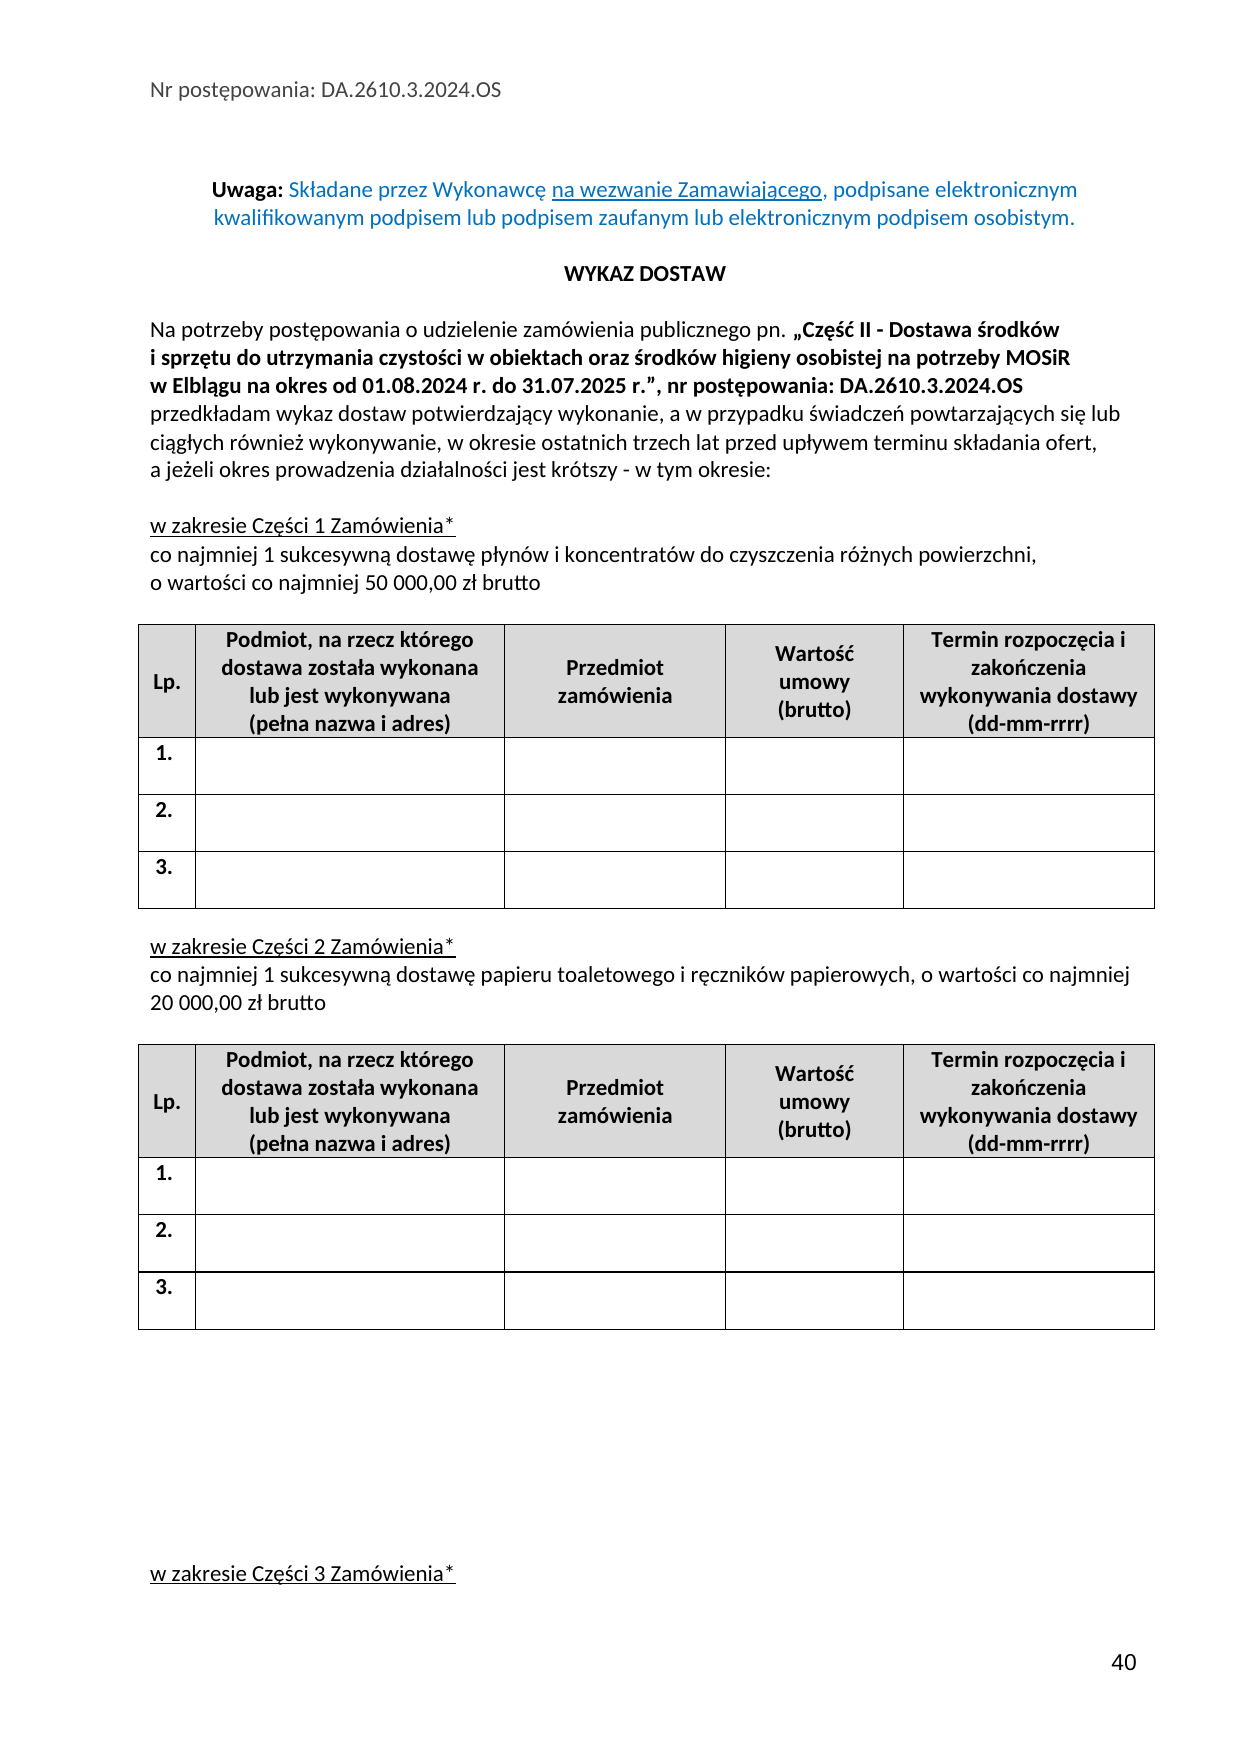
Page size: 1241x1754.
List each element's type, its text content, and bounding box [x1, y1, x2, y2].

text w zakresie Części 2 Zamówienia* [150, 932, 1137, 960]
table_header Przedmiot zamówienia [505, 625, 725, 737]
table_cell 3. [139, 1273, 195, 1328]
table_cell [196, 738, 504, 794]
table_header Podmiot, na rzecz którego dostawa została wykonana lub jest wykonywana (pełna nazwa i adres) [196, 625, 504, 737]
text w zakresie Części 1 Zamówienia* [150, 512, 1137, 540]
table_cell [904, 1273, 1154, 1328]
text o wartości co najmniej 50 000,00 zł brutto [150, 568, 1137, 596]
table_header Przedmiot zamówienia [505, 1045, 725, 1157]
table_cell [904, 795, 1154, 851]
table_cell [505, 795, 725, 851]
text co najmniej 1 sukcesywną dostawę płynów i koncentratów do czyszczenia różnych powierzchni, [150, 540, 1137, 568]
table_cell [196, 852, 504, 908]
table_cell 1. [139, 738, 195, 794]
table_cell [726, 1158, 903, 1214]
table_cell 1. [139, 1158, 195, 1214]
table_cell [505, 852, 725, 908]
table_header Wartość umowy (brutto) [726, 625, 903, 737]
text i sprzętu do utrzymania czystości w obiektach oraz środków higieny osobistej na potrzeby MOSiR [150, 343, 1137, 372]
text co najmniej 1 sukcesywną dostawę papieru toaletowego i ręczników papierowych, o wartości co najmniej 20 000,00 zł brutto [150, 960, 1137, 1016]
table_cell [196, 1273, 504, 1328]
table_cell [726, 1273, 903, 1328]
table_cell [904, 738, 1154, 794]
table_cell [904, 852, 1154, 908]
text w Elblągu na okres od 01.08.2024 r. do 31.07.2025 r.”, nr postępowania: DA.2610.3.2024.OS [150, 372, 1137, 399]
table_header Termin rozpoczęcia i zakończenia wykonywania dostawy (dd-mm-rrrr) [904, 1045, 1154, 1157]
text przedkładam wykaz dostaw potwierdzający wykonanie, a w przypadku świadczeń powtarzających się lub ciągłych również wykonywanie, w okresie ostatnich trzech lat przed upływem terminu składania ofert, a jeżeli okres prowadzenia działalności jest krótszy - w tym okresie: [150, 399, 1137, 484]
table_header Lp. [139, 1045, 195, 1157]
table_cell [904, 1158, 1154, 1214]
table_cell [505, 738, 725, 794]
table_cell [726, 795, 903, 851]
table_cell 2. [139, 795, 195, 851]
text Na potrzeby postępowania o udzielenie zamówienia publicznego pn. „Część II - Dostawa środków [150, 316, 1137, 343]
text Uwaga: Składane przez Wykonawcę na wezwanie Zamawiającego, podpisane elektronicznym kwalifikowanym podpisem lub podpisem zaufanym lub elektronicznym podpisem osobistym. [150, 175, 1139, 231]
table_cell [196, 795, 504, 851]
table_header Termin rozpoczęcia i zakończenia wykonywania dostawy (dd-mm-rrrr) [904, 625, 1154, 737]
table_cell 2. [139, 1215, 195, 1271]
table_cell [726, 1215, 903, 1271]
text WYKAZ DOSTAW [150, 259, 1139, 287]
table_header Podmiot, na rzecz którego dostawa została wykonana lub jest wykonywana (pełna nazwa i adres) [196, 1045, 504, 1157]
table_cell [505, 1273, 725, 1328]
table_cell [904, 1215, 1154, 1271]
text w zakresie Części 3 Zamówienia* [150, 1559, 1137, 1587]
table_header Lp. [139, 625, 195, 737]
table_cell [196, 1215, 504, 1271]
table_cell [726, 852, 903, 908]
table_cell 3. [139, 852, 195, 908]
table_header Wartość umowy (brutto) [726, 1045, 903, 1157]
table_cell [726, 738, 903, 794]
table_cell [505, 1215, 725, 1271]
table_cell [505, 1158, 725, 1214]
table_cell [196, 1158, 504, 1214]
